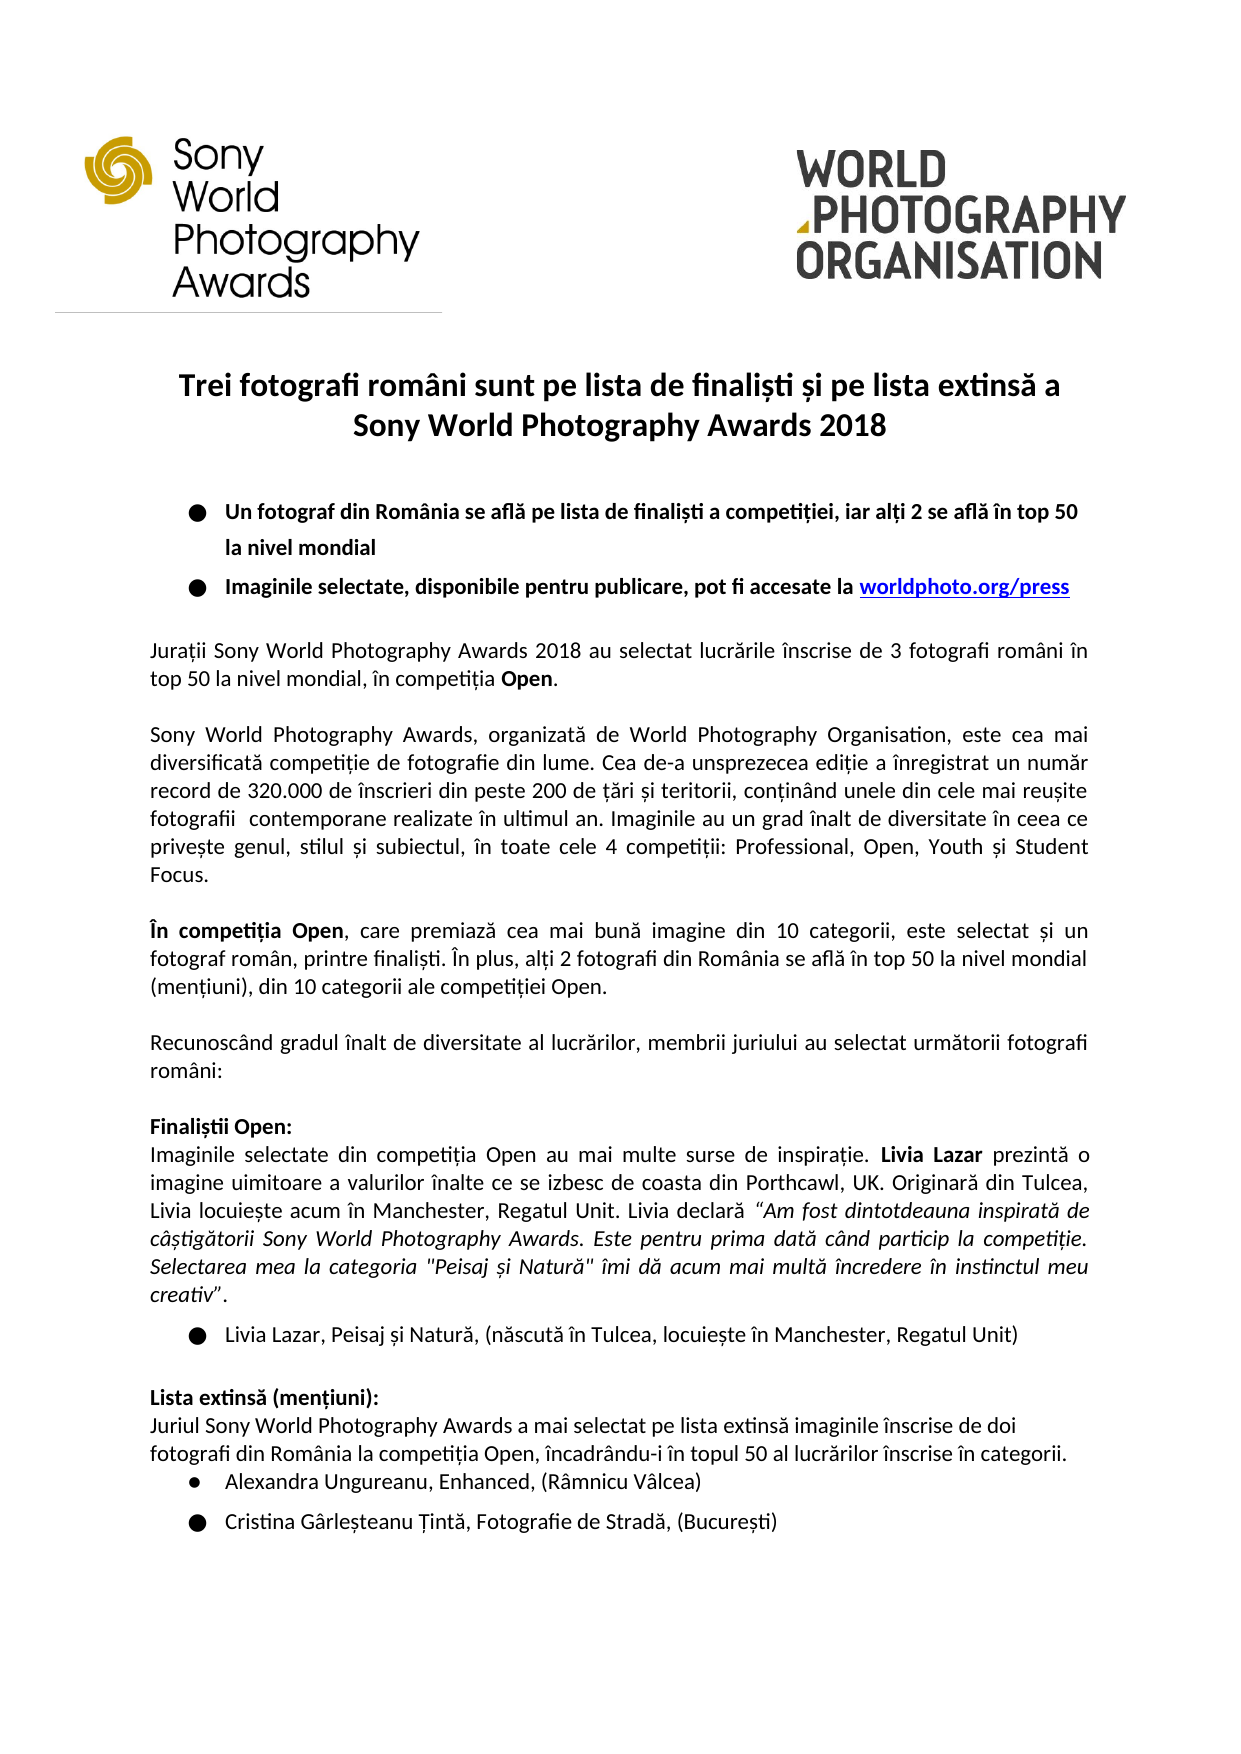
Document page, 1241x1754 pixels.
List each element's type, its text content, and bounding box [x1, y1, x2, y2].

list Livia Lazar, Peisaj și Natură, (născută în Tulcea, locuiește în Manchester, Regatul Unit) [187, 1308, 1090, 1355]
picture [55, 111, 443, 313]
list Un fotograf din România se află pe lista de finaliști a competiției, iar alți 2 se află în top 50 la nivel mondial [187, 486, 1090, 561]
text Sony World Photography Awards, organizată de World Photography Organisation, este cea mai diversificată competiție de fotografie din lume. Cea de-a unsprezecea ediție a înregistrat un număr record de 320.000 de înscrieri din peste 200 de țări și teritorii, conținând unele din cele mai reușite fotografii contemporane realizate în ultimul an. Imaginile au un grad înalt de diversitate în ceea ce privește genul, stilul și subiectul, în toate cele 4 competiții: Professional, Open, Youth și Student Focus. [150, 720, 1090, 888]
picture [796, 150, 1126, 279]
list Imaginile selectate, disponibile pentru publicare, pot fi accesate la worldphoto.org/press [187, 561, 1090, 608]
text Jurații Sony World Photography Awards 2018 au selectat lucrările înscrise de 3 fotografi români în top 50 la nivel mondial, în competiția Open. [150, 636, 1090, 692]
text Imaginile selectate din competiția Open au mai multe surse de inspirație. Livia Lazar prezintă o imagine uimitoare a valurilor înalte ce se izbesc de coasta din Porthcawl, UK. Originară din Tulcea, Livia locuiește acum în Manchester, Regatul Unit. Livia declară “Am fost dintotdeauna inspirată de câștigătorii Sony World Photography Awards. Este pentru prima dată când particip la competiție. Selectarea mea la categoria "Peisaj și Natură" îmi dă acum mai multă încredere în instinctul meu creativ”. [150, 1140, 1090, 1308]
text Finaliștii Open: [150, 1112, 1090, 1140]
list Alexandra Ungureanu, Enhanced, (Râmnicu Vâlcea) [187, 1467, 1090, 1495]
text Trei fotografi români sunt pe lista de finaliști și pe lista extinsă a Sony World Photography Awards 2018 [150, 364, 1090, 445]
text Recunoscând gradul înalt de diversitate al lucrărilor, membrii juriului au selectat următorii fotografi români: [150, 1028, 1090, 1084]
text În competiția Open, care premiază cea mai bună imagine din 10 categorii, este selectat și un fotograf român, printre finaliști. În plus, alți 2 fotografi din România se află în top 50 la nivel mondial (mențiuni), din 10 categorii ale competiției Open. [150, 916, 1090, 1000]
text Lista extinsă (mențiuni): Juriul Sony World Photography Awards a mai selectat pe lista extinsă imaginile înscrise de doi fotografi din România la competiția Open, încadrându-i în topul 50 al lucrărilor înscrise în categorii. [150, 1383, 1090, 1467]
list Cristina Gârleșteanu Țintă, Fotografie de Stradă, (București) [187, 1495, 1090, 1542]
